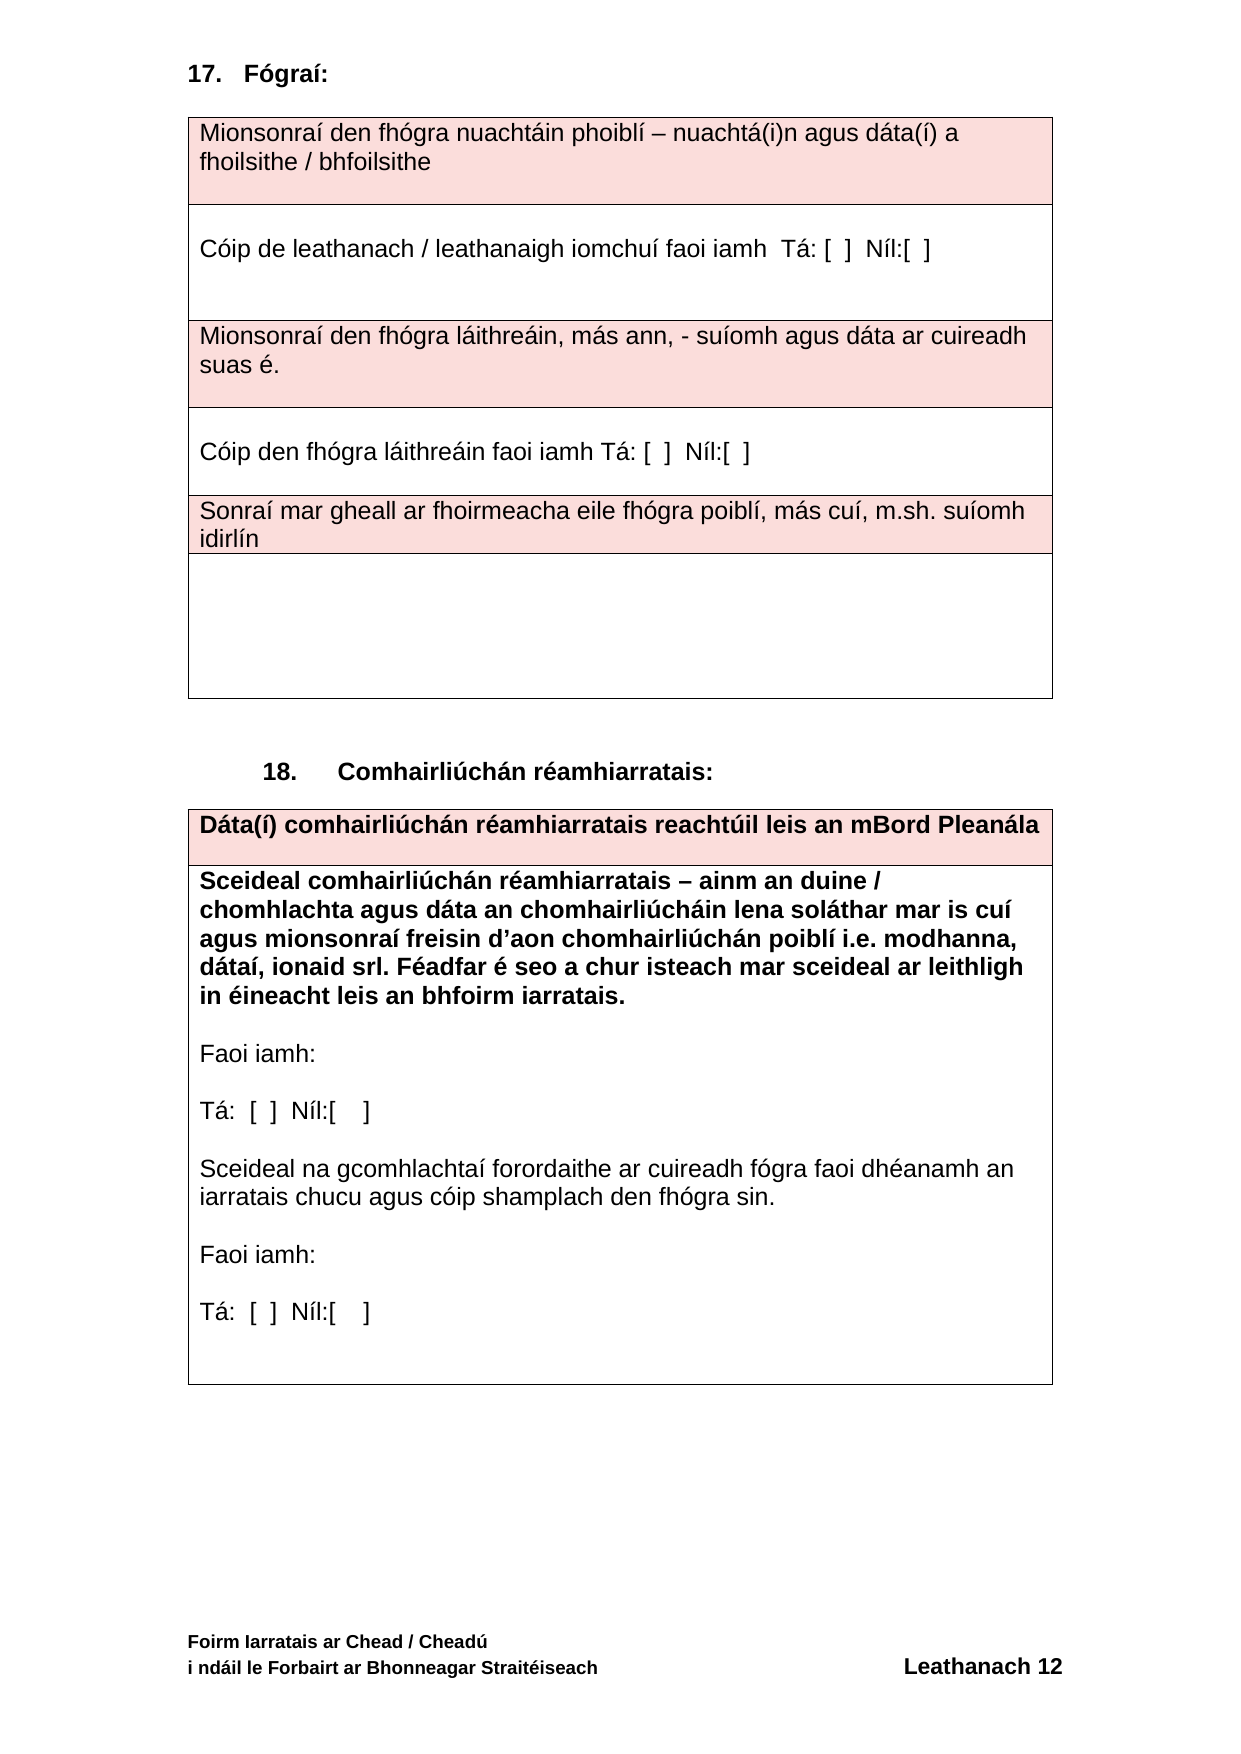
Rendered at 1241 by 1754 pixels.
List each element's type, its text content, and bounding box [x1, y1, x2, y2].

list Fógraí: [187, 59, 1053, 88]
table_cell Sonraí mar gheall ar fhoirmeacha eile fhógra poiblí, más cuí, m.sh. suíomh idirlín [189, 496, 1052, 553]
table_cell [189, 554, 1052, 698]
table_header Mionsonraí den fhógra nuachtáin phoiblí – nuachtá(i)n agus dáta(í) a fhoilsithe / bhfoilsithe [189, 118, 1052, 204]
table_cell Cóip den fhógra láithreáin faoi iamh Tá: [ ] Níl:[ ] [189, 408, 1052, 494]
table_cell Cóip de leathanach / leathanaigh iomchuí faoi iamh Tá: [ ] Níl:[ ] [189, 205, 1052, 320]
table_cell Mionsonraí den fhógra láithreáin, más ann, - suíomh agus dáta ar cuireadh suas é. [189, 321, 1052, 407]
list 18. Comhairliúchán réamhiarratais: [187, 756, 1053, 785]
table_header Dáta(í) comhairliúchán réamhiarratais reachtúil leis an mBord Pleanála [189, 810, 1052, 865]
table_cell Sceideal comhairliúchán réamhiarratais – ainm an duine / chomhlachta agus dáta an chomhairliúcháin lena soláthar mar is cuí agus mionsonraí freisin d’aon chomhairliúchán poiblí i.e. modhanna, dátaí, ionaid srl. Féadfar é seo a chur isteach mar sceideal ar leithligh in éineacht leis an bhfoirm iarratais. Faoi iamh: Tá: [ ] Níl:[ ] Sceideal na gcomhlachtaí forordaithe ar cuireadh fógra faoi dhéanamh an iarratais chucu agus cóip shamplach den fhógra sin. Faoi iamh: Tá: [ ] Níl:[ ] [189, 866, 1052, 1383]
